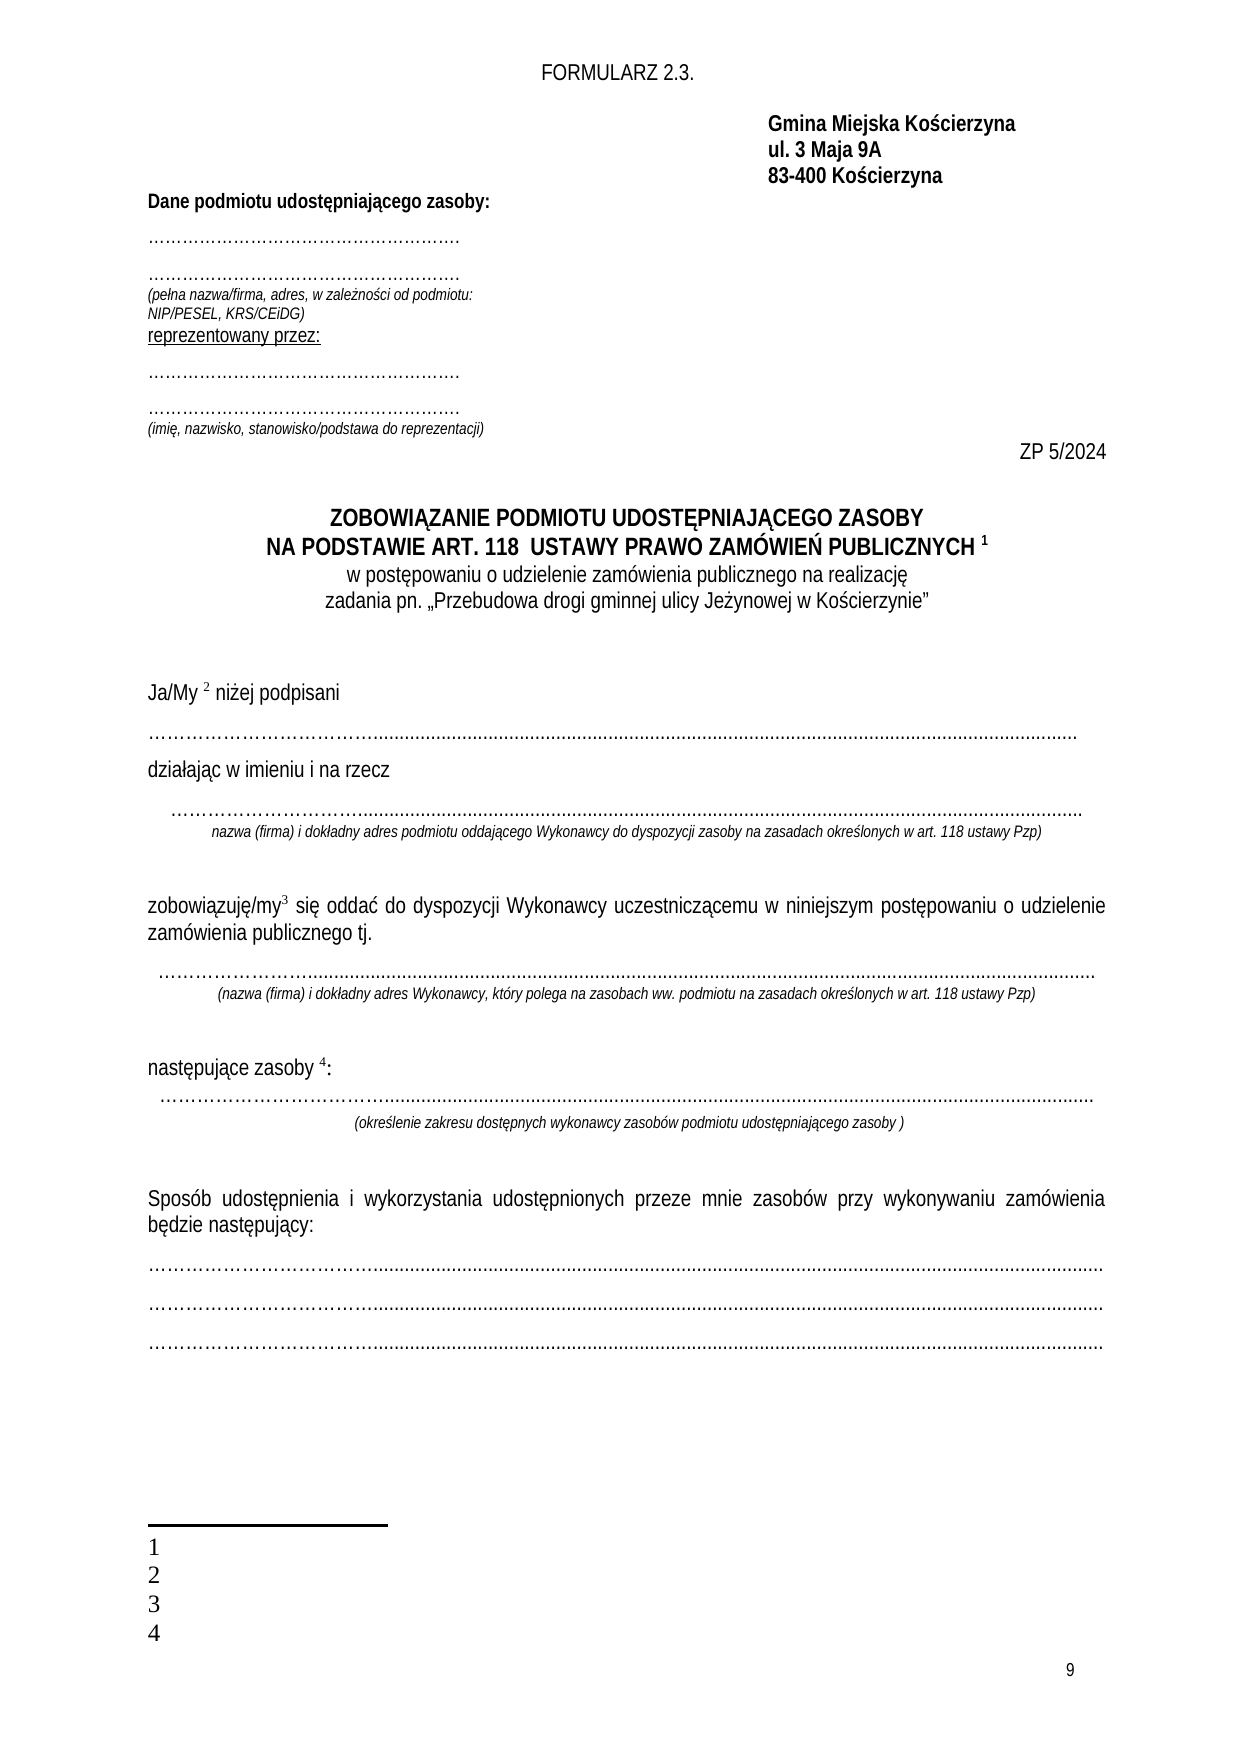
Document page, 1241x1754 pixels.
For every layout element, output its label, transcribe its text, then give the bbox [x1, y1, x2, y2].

text zadania pn. „Przebudowa drogi gminnej ulicy Jeżynowej w Kościerzynie” [148, 587, 1106, 613]
text ul. 3 Maja 9A [694, 136, 1106, 162]
text Gmina Miejska Kościerzyna [738, 109, 1106, 136]
text (imię, nazwisko, stanowisko/podstawa do reprezentacji) [148, 419, 486, 438]
text …………………………........................................................................................................................................... [148, 795, 1106, 822]
text działając w imieniu i na rzecz [148, 756, 1106, 783]
text (nazwa (firma) i dokładny adres Wykonawcy, który polega na zasobach ww. podmiotu na zasadach określonych w art. 118 ustawy Pzp) [148, 984, 1106, 1003]
text (pełna nazwa/firma, adres, w zależności od podmiotu: NIP/PESEL, KRS/CEiDG) [148, 284, 486, 323]
text Dane podmiotu udostępniającego zasoby: ………………………………………………. [148, 188, 517, 248]
text Ja/My niżej podpisani [148, 679, 1106, 705]
text ………………………………………………. [148, 395, 486, 419]
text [148, 1328, 1106, 1354]
text ………………………………………………. [148, 359, 486, 383]
text FORMULARZ 2.3. [541, 59, 1106, 86]
text zobowiązuję/my się oddać do dyspozycji Wykonawcy uczestniczącemu w niniejszym postępowaniu o udzielenie zamówienia publicznego tj. [148, 892, 1106, 945]
text Sposób udostępnienia i wykorzystania udostępnionych przeze mnie zasobów przy wykonywaniu zamówienia będzie następujący: [148, 1185, 1106, 1238]
text następujące zasoby : [148, 1054, 1106, 1081]
text ………………………………........................................................................................................................................ (określenie zakresu dostępnych wykonawcy zasobów podmiotu udostępniającego zasoby ) [148, 1081, 1106, 1133]
text 83-400 Kościerzyna [768, 162, 1106, 188]
text ………………………………………………. [148, 260, 486, 284]
text w postępowaniu o udzielenie zamówienia publicznego na realizację [148, 561, 1106, 587]
text ZOBOWIĄZANIE PODMIOTU UDOSTĘPNIAJĄCEGO ZASOBY [148, 503, 1106, 532]
text NA PODSTAWIE ART. 118 USTAWY PRAWO ZAMÓWIEŃ PUBLICZNYCH [148, 532, 1106, 561]
text reprezentowany przez: [148, 323, 1106, 347]
text nazwa (firma) i dokładny adres podmiotu oddającego Wykonawcy do dyspozycji zasoby na zasadach określonych w art. 118 ustawy Pzp) [148, 822, 1106, 841]
text ZP 5/2024 [148, 438, 1106, 464]
text ………………………………....................................................................................................................................... [148, 718, 1106, 744]
text ……………………....................................................................................................................................................... [148, 957, 1106, 984]
